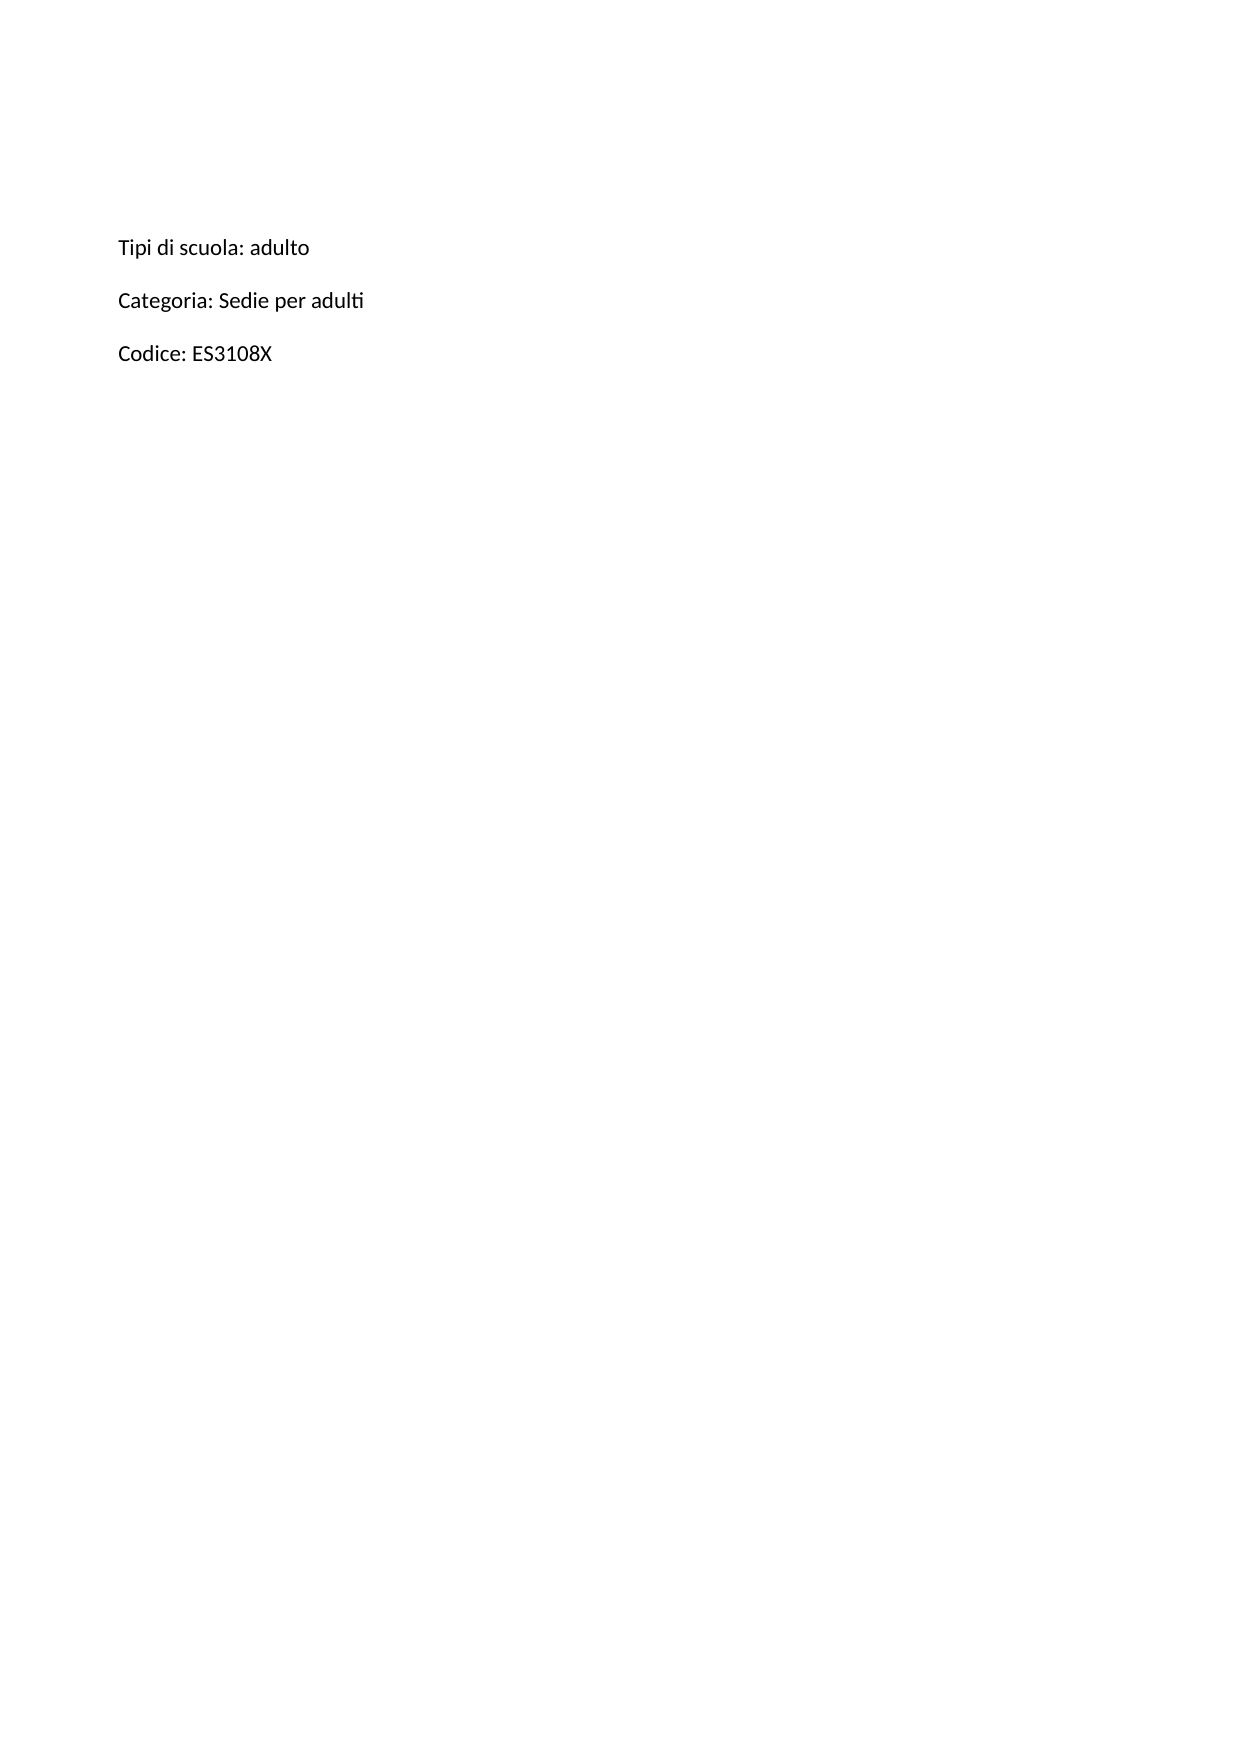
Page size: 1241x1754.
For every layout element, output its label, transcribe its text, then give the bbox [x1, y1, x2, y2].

text Categoria: Sedie per adulti [118, 286, 1122, 314]
text Codice: ES3108X [118, 339, 1122, 367]
text Tipi di scuola: adulto [118, 233, 1122, 261]
